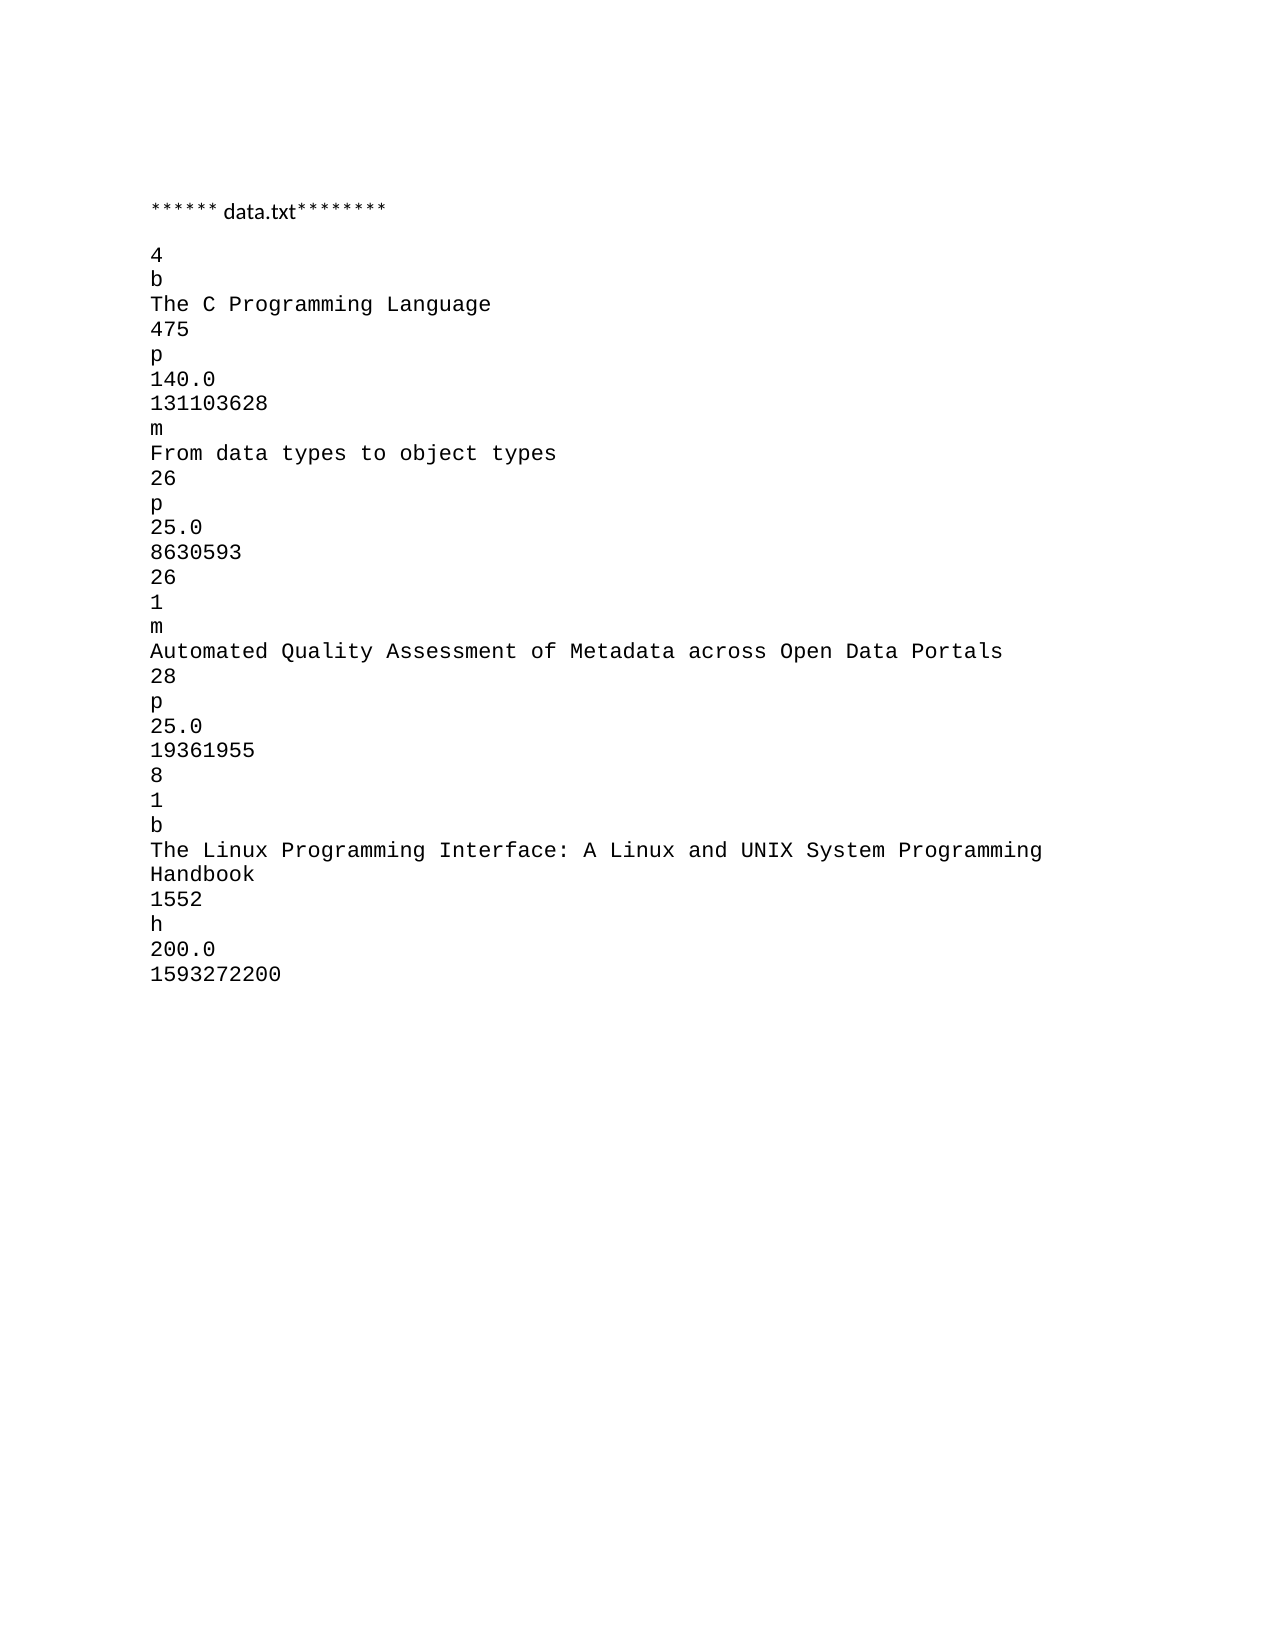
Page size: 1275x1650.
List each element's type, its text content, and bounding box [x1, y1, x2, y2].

text 28 [150, 665, 1125, 690]
text m [150, 616, 1125, 640]
text 4 [150, 244, 1125, 268]
text 19361955 [150, 739, 1125, 764]
text 8 [150, 764, 1125, 789]
text b [150, 268, 1125, 293]
text 475 [150, 318, 1125, 343]
text 1 [150, 591, 1125, 616]
text p [150, 492, 1125, 516]
text ****** data.txt******** [150, 197, 1125, 225]
text 131103628 [150, 392, 1125, 417]
text 1 [150, 789, 1125, 814]
text 1552 [150, 888, 1125, 913]
text 25.0 [150, 715, 1125, 739]
text 8630593 [150, 541, 1125, 566]
text From data types to object types [150, 442, 1125, 467]
text 140.0 [150, 368, 1125, 392]
text p [150, 690, 1125, 715]
text The Linux Programming Interface: A Linux and UNIX System Programming Handbook [150, 839, 1125, 888]
text 1593272200 [150, 963, 1125, 987]
text b [150, 814, 1125, 839]
text h [150, 913, 1125, 938]
text The C Programming Language [150, 293, 1125, 318]
text 25.0 [150, 516, 1125, 541]
text 26 [150, 566, 1125, 591]
text 26 [150, 467, 1125, 492]
text 200.0 [150, 938, 1125, 963]
text Automated Quality Assessment of Metadata across Open Data Portals [150, 640, 1125, 665]
text m [150, 417, 1125, 442]
text p [150, 343, 1125, 368]
